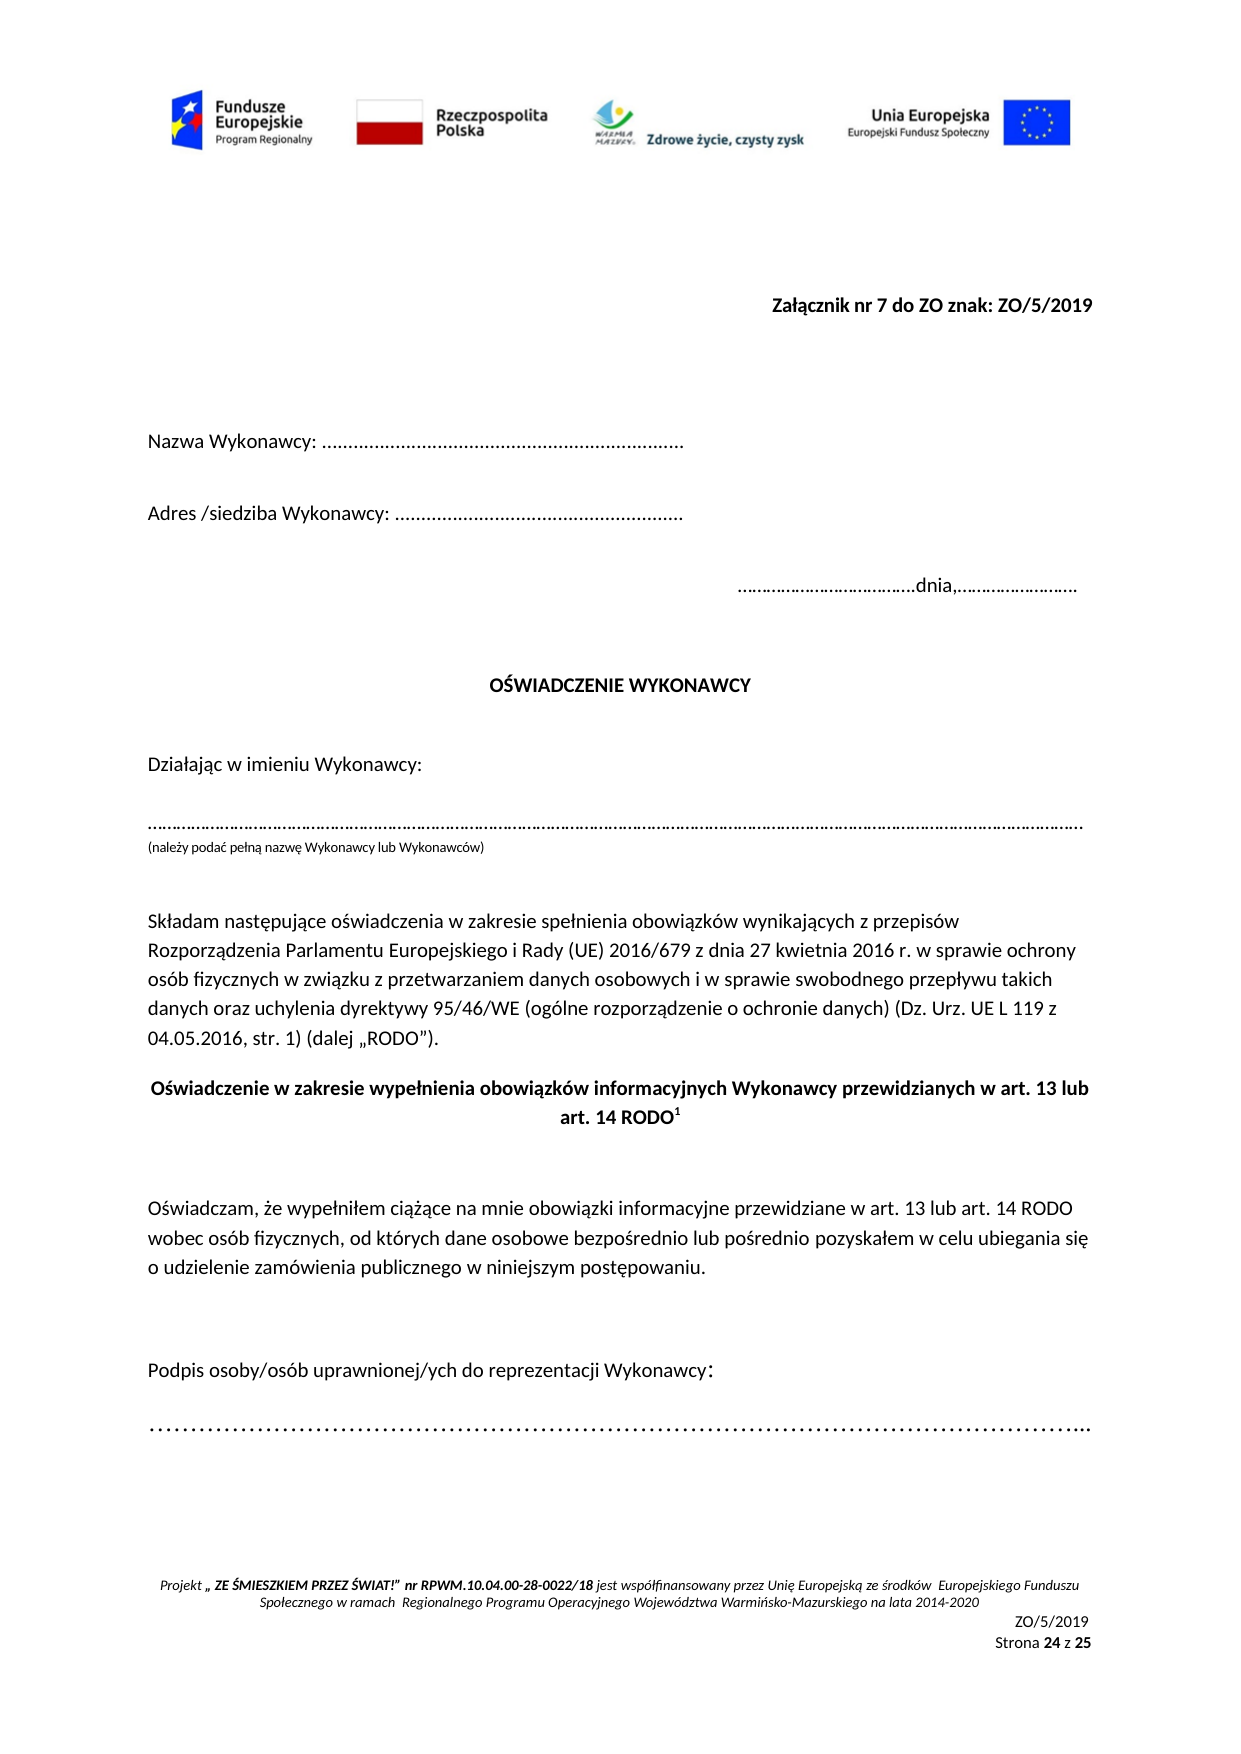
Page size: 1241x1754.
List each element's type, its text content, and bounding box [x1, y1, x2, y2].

text (należy podać pełną nazwę Wykonawcy lub Wykonawców) [148, 838, 1092, 856]
text Załącznik nr 7 do ZO znak: ZO/5/2019 [502, 292, 1092, 317]
text Adres /siedziba Wykonawcy: ....................................................... [148, 500, 1093, 526]
text Działając w imieniu Wykonawcy: [148, 751, 1093, 776]
text Składam następujące oświadczenia w zakresie spełnienia obowiązków wynikających z przepisów Rozporządzenia Parlamentu Europejskiego i Rady (UE) 2016/679 z dnia 27 kwietnia 2016 r. w sprawie ochrony osób fizycznych w związku z przetwarzaniem danych osobowych i w sprawie swobodnego przepływu takich danych oraz uchylenia dyrektywy 95/46/WE (ogólne rozporządzenie o ochronie danych) (Dz. Urz. UE L 119 z 04.05.2016, str. 1) (dalej „RODO”). [148, 908, 1093, 1050]
text OŚWIADCZENIE WYKONAWCY [148, 672, 1093, 697]
text …………………………………………………………………………………………………………………………………………………………………………… [148, 809, 1093, 835]
picture [147, 73, 1092, 164]
text Podpis osoby/osób uprawnionej/ych do reprezentacji Wykonawcy: [148, 1354, 1093, 1383]
text Nazwa Wykonawcy: ..................................................................... [148, 428, 1093, 454]
text ……………………………….dnia,……………………. [148, 572, 1093, 597]
text Oświadczenie w zakresie wypełnienia obowiązków informacyjnych Wykonawcy przewidzianych w art. 13 lub art. 14 RODO1 [148, 1075, 1093, 1129]
text Oświadczam, że wypełniłem ciążące na mnie obowiązki informacyjne przewidziane w art. 13 lub art. 14 RODO wobec osób fizycznych, od których dane osobowe bezpośrednio lub pośrednio pozyskałem w celu ubiegania się o udzielenie zamówienia publicznego w niniejszym postępowaniu. [148, 1196, 1093, 1279]
text …………………………………………………………………………………………………... [148, 1408, 1093, 1437]
